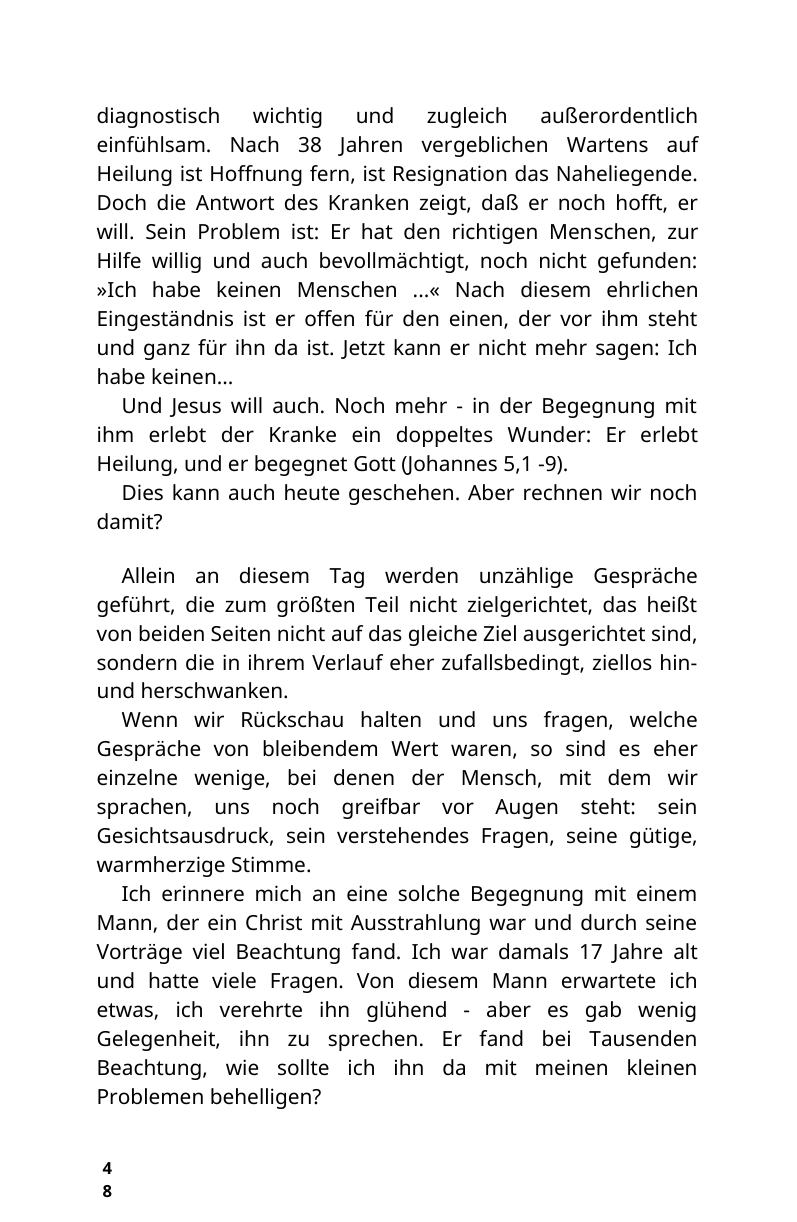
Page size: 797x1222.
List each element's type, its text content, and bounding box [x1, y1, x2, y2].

text Wenn wir Rückschau halten und uns fragen, welche Gespräche von bleibendem Wert waren, so sind es eher einzelne wenige, bei denen der Mensch, mit dem wir sprachen, uns noch greifbar vor Augen steht: sein Gesichtsausdruck, sein verstehendes Fragen, seine gütige, warmherzige Stimme. [96, 705, 698, 878]
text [96, 101, 698, 390]
text Ich erinnere mich an eine solche Begegnung mit einem Mann, der ein Christ mit Ausstrahlung war und durch seine Vorträge viel Beachtung fand. Ich war damals 17 Jahre alt und hatte viele Fragen. Von diesem Mann erwartete ich etwas, ich verehrte ihn glühend - aber es gab wenig Gelegenheit, ihn zu sprechen. Er fand bei Tausenden Beachtung, wie sollte ich ihn da mit meinen kleinen Problemen behelligen? [96, 878, 698, 1110]
text Dies kann auch heute geschehen. Aber rechnen wir noch damit? [96, 477, 698, 535]
text Allein an diesem Tag werden unzählige Gespräche geführt, die zum größten Teil nicht zielgerichtet, das heißt von beiden Seiten nicht auf das gleiche Ziel ausgerichtet sind, sondern die in ihrem Verlauf eher zufallsbedingt, ziellos hin- und herschwanken. [96, 560, 698, 705]
text Und Jesus will auch. Noch mehr - in der Begegnung mit ihm erlebt der Kranke ein doppeltes Wunder: Er erlebt Heilung, und er begegnet Gott (Johannes 5,1 -9). [96, 390, 698, 477]
